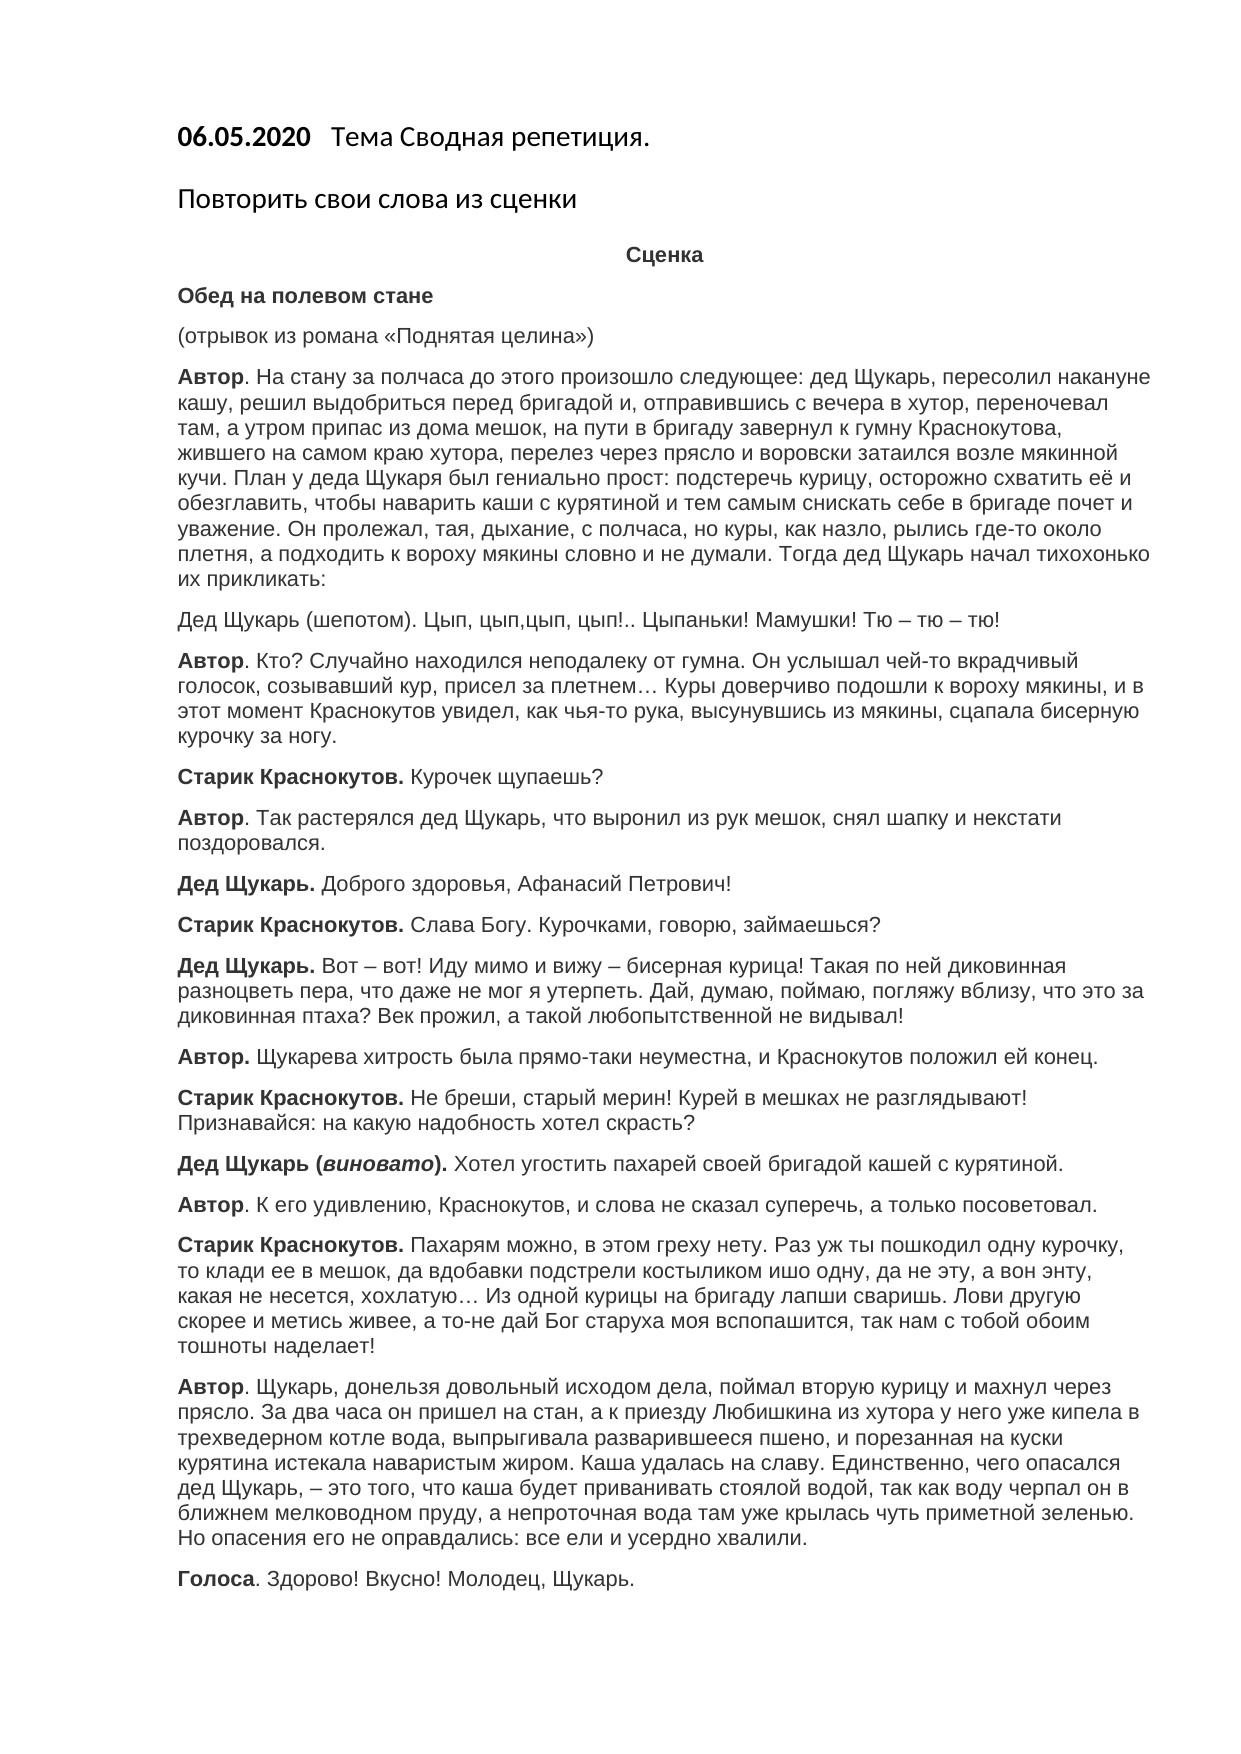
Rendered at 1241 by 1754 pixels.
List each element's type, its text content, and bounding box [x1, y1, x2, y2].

text 06.05.2020 Тема Сводная репетиция. [177, 118, 1152, 154]
text Старик Краснокутов. Не бреши, старый мерин! Курей в мешках не разглядывают! Признавайся: на какую надобность хотел скрасть? [177, 1084, 1152, 1135]
text Голоса. Здорово! Вкусно! Молодец, Щукарь. [177, 1566, 1152, 1591]
text Сценка [177, 242, 1152, 267]
text Автор. Щукарева хитрость была прямо-таки неуместна, и Краснокутов положил ей конец. [177, 1044, 1152, 1069]
text Автор. На стану за полчаса до этого произошло следующее: дед Щукарь, пересолил накануне кашу, решил выдобриться перед бригадой и, отправившись с вечера в хутор, переночевал там, а утром припас из дома мешок, на пути в бригаду завернул к гумну Краснокутова, жившего на самом краю хутора, перелез через прясло и воровски затаился возле мякинной кучи. План у деда Щукаря был гениально прост: подстеречь курицу, осторожно схватить её и обезглавить, чтобы наварить каши с курятиной и тем самым снискать себе в бригаде почет и уважение. Он пролежал, тая, дыхание, с полчаса, но куры, как назло, рылись где-то около плетня, а подходить к вороху мякины словно и не думали. Тогда дед Щукарь начал тихохонько их прикликать: [177, 364, 1152, 591]
text Автор. Кто? Случайно находился неподалеку от гумна. Он услышал чей-то вкрадчивый голосок, созывавший кур, присел за плетнем… Куры доверчиво подошли к вороху мякины, и в этот момент Краснокутов увидел, как чья-то рука, высунувшись из мякины, сцапала бисерную курочку за ногу. [177, 647, 1152, 748]
text Обед на полевом стане [177, 282, 1152, 308]
text Повторить свои слова из сценки [177, 180, 1152, 216]
text Автор. Так растерялся дед Щукарь, что выронил из рук мешок, снял шапку и некстати поздоровался. [177, 805, 1152, 855]
text Автор. Щукарь, донельзя довольный исходом дела, поймал вторую курицу и махнул через прясло. За два часа он пришел на стан, а к приезду Любишкина из хутора у него уже кипела в трехведерном котле вода, выпрыгивала разварившееся пшено, и порезанная на куски курятина истекала наваристым жиром. Каша удалась на славу. Единственно, чего опасался дед Щукарь, – это того, что каша будет приванивать стоялой водой, так как воду черпал он в ближнем мелководном пруду, а непроточная вода там уже крылась чуть приметной зеленью. Но опасения его не оправдались: все ели и усердно хвалили. [177, 1374, 1152, 1550]
text Старик Краснокутов. Пахарям можно, в этом греху нету. Раз уж ты пошкодил одну курочку, то клади ее в мешок, да вдобавки подстрели костыликом ишо одну, да не эту, а вон энту, какая не несется, хохлатую… Из одной курицы на бригаду лапши сваришь. Лови другую скорее и метись живее, а то-не дай Бог старуха моя вспопашится, так нам с тобой обоим тошноты наделает! [177, 1232, 1152, 1358]
text Старик Краснокутов. Курочек щупаешь? [177, 764, 1152, 789]
text Старик Краснокутов. Слава Богу. Курочками, говорю, займаешься? [177, 912, 1152, 937]
text Дед Щукарь (виновато). Хотел угостить пахарей своей бригадой кашей с курятиной. [177, 1151, 1152, 1176]
text Автор. К его удивлению, Краснокутов, и слова не сказал суперечь, а только посоветовал. [177, 1191, 1152, 1217]
text Дед Щукарь. Доброго здоровья, Афанасий Петрович! [177, 871, 1152, 896]
text Дед Щукарь. Вот – вот! Иду мимо и вижу – бисерная курица! Такая по ней диковинная разноцветь пера, что даже не мог я утерпеть. Дай, думаю, поймаю, погляжу вблизу, что это за диковинная птаха? Век прожил, а такой любопытственной не видывал! [177, 952, 1152, 1028]
text (отрывок из романа «Поднятая целина») [177, 323, 1152, 348]
text Дед Щукарь (шепотом). Цып, цып,цып, цып!.. Цыпаньки! Мамушки! Тю – тю – тю! [177, 607, 1152, 632]
